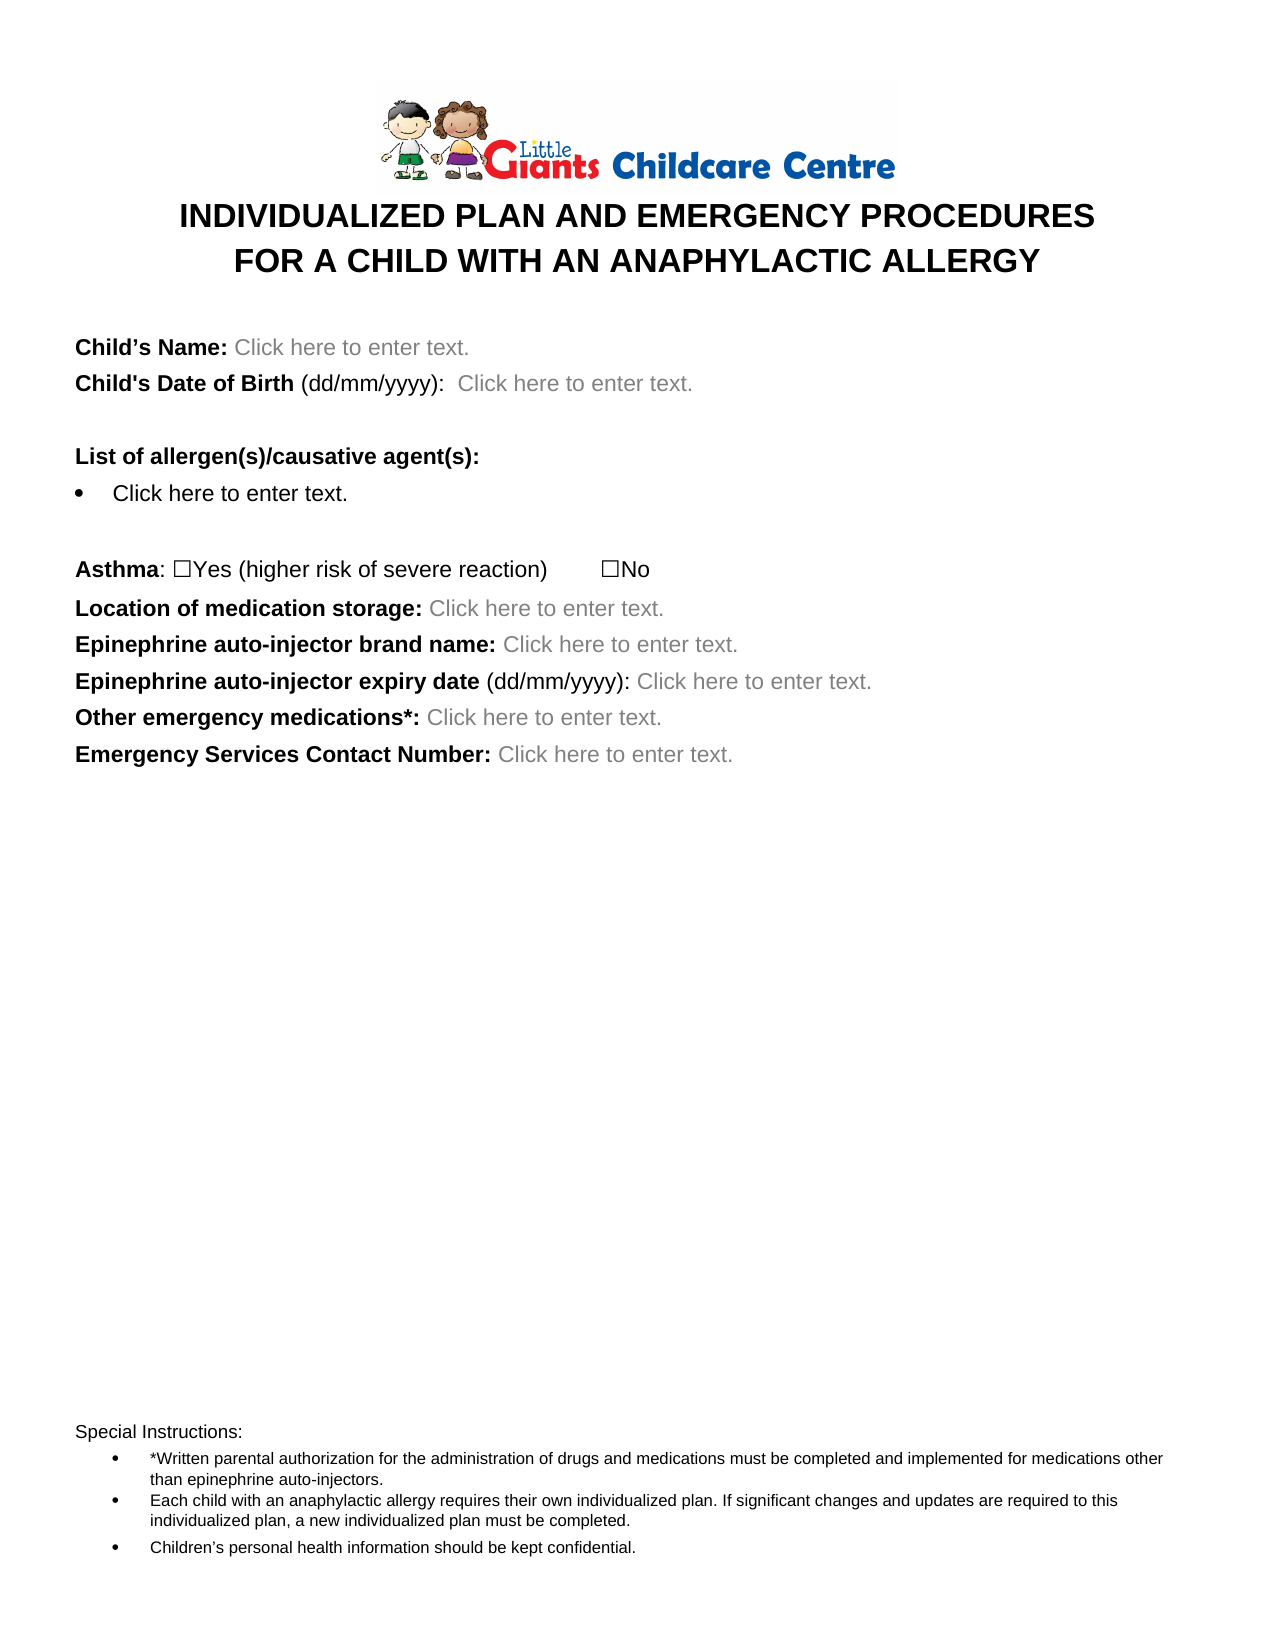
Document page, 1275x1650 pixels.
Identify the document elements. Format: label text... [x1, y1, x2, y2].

text Child’s Name: [75, 334, 881, 360]
text Epinephrine auto-injector expiry date (dd/mm/yyyy): [75, 668, 881, 694]
text List of allergen(s)/causative agent(s): [75, 443, 881, 469]
picture [374, 81, 901, 197]
text Asthma: Yes (higher risk of severe reaction) No [75, 552, 881, 584]
text Epinephrine auto-injector brand name: [75, 631, 881, 657]
text Other emergency medications*: [75, 704, 881, 730]
text Emergency Services Contact Number: [75, 741, 881, 767]
subtitle INDIVIDUALIZED PLAN AND EMERGENCY PROCEDURES [75, 196, 1200, 235]
text Location of medication storage: [75, 595, 881, 621]
subtitle FOR A CHILD WITH AN ANAPHYLACTIC ALLERGY [75, 241, 1200, 279]
text Child's Date of Birth (dd/mm/yyyy): [75, 370, 881, 397]
